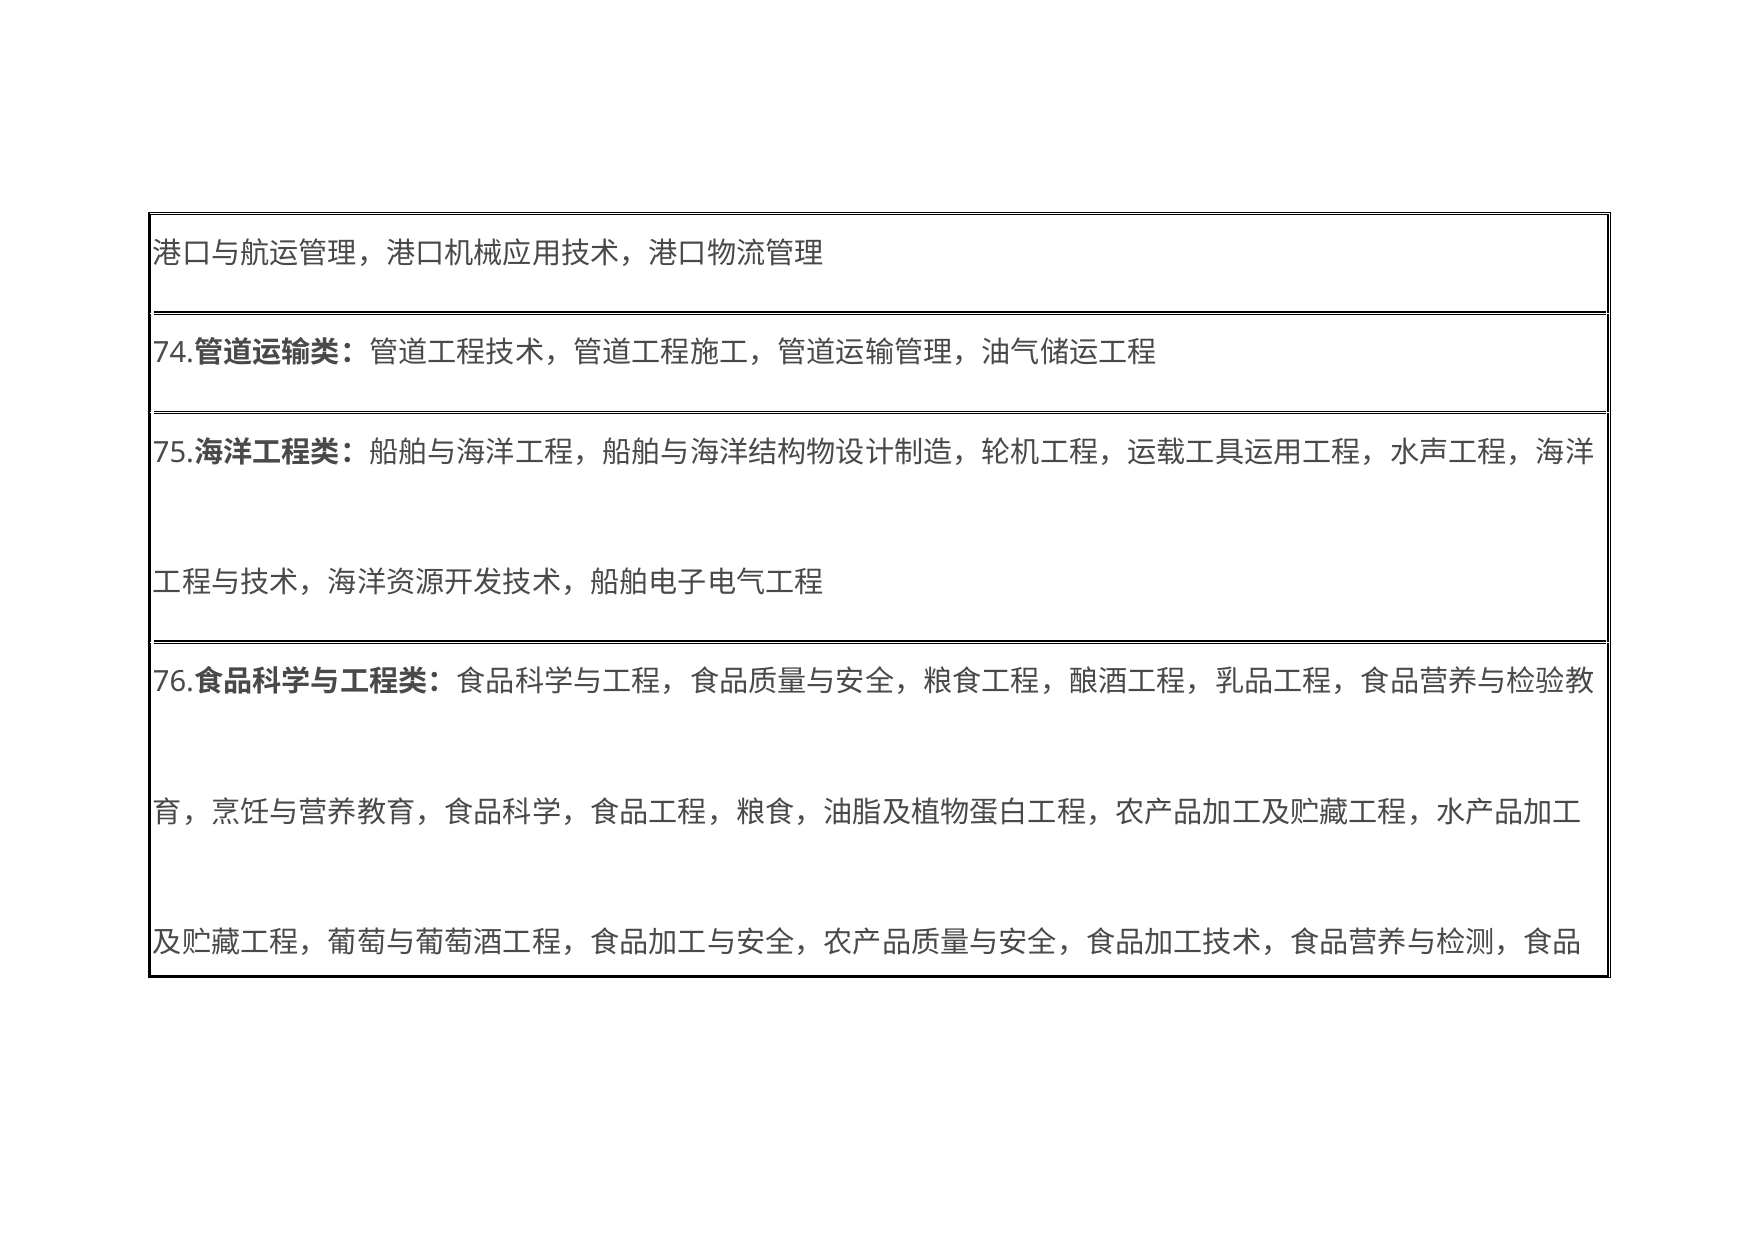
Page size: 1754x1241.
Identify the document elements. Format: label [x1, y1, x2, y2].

table_cell [135, 198, 1619, 991]
